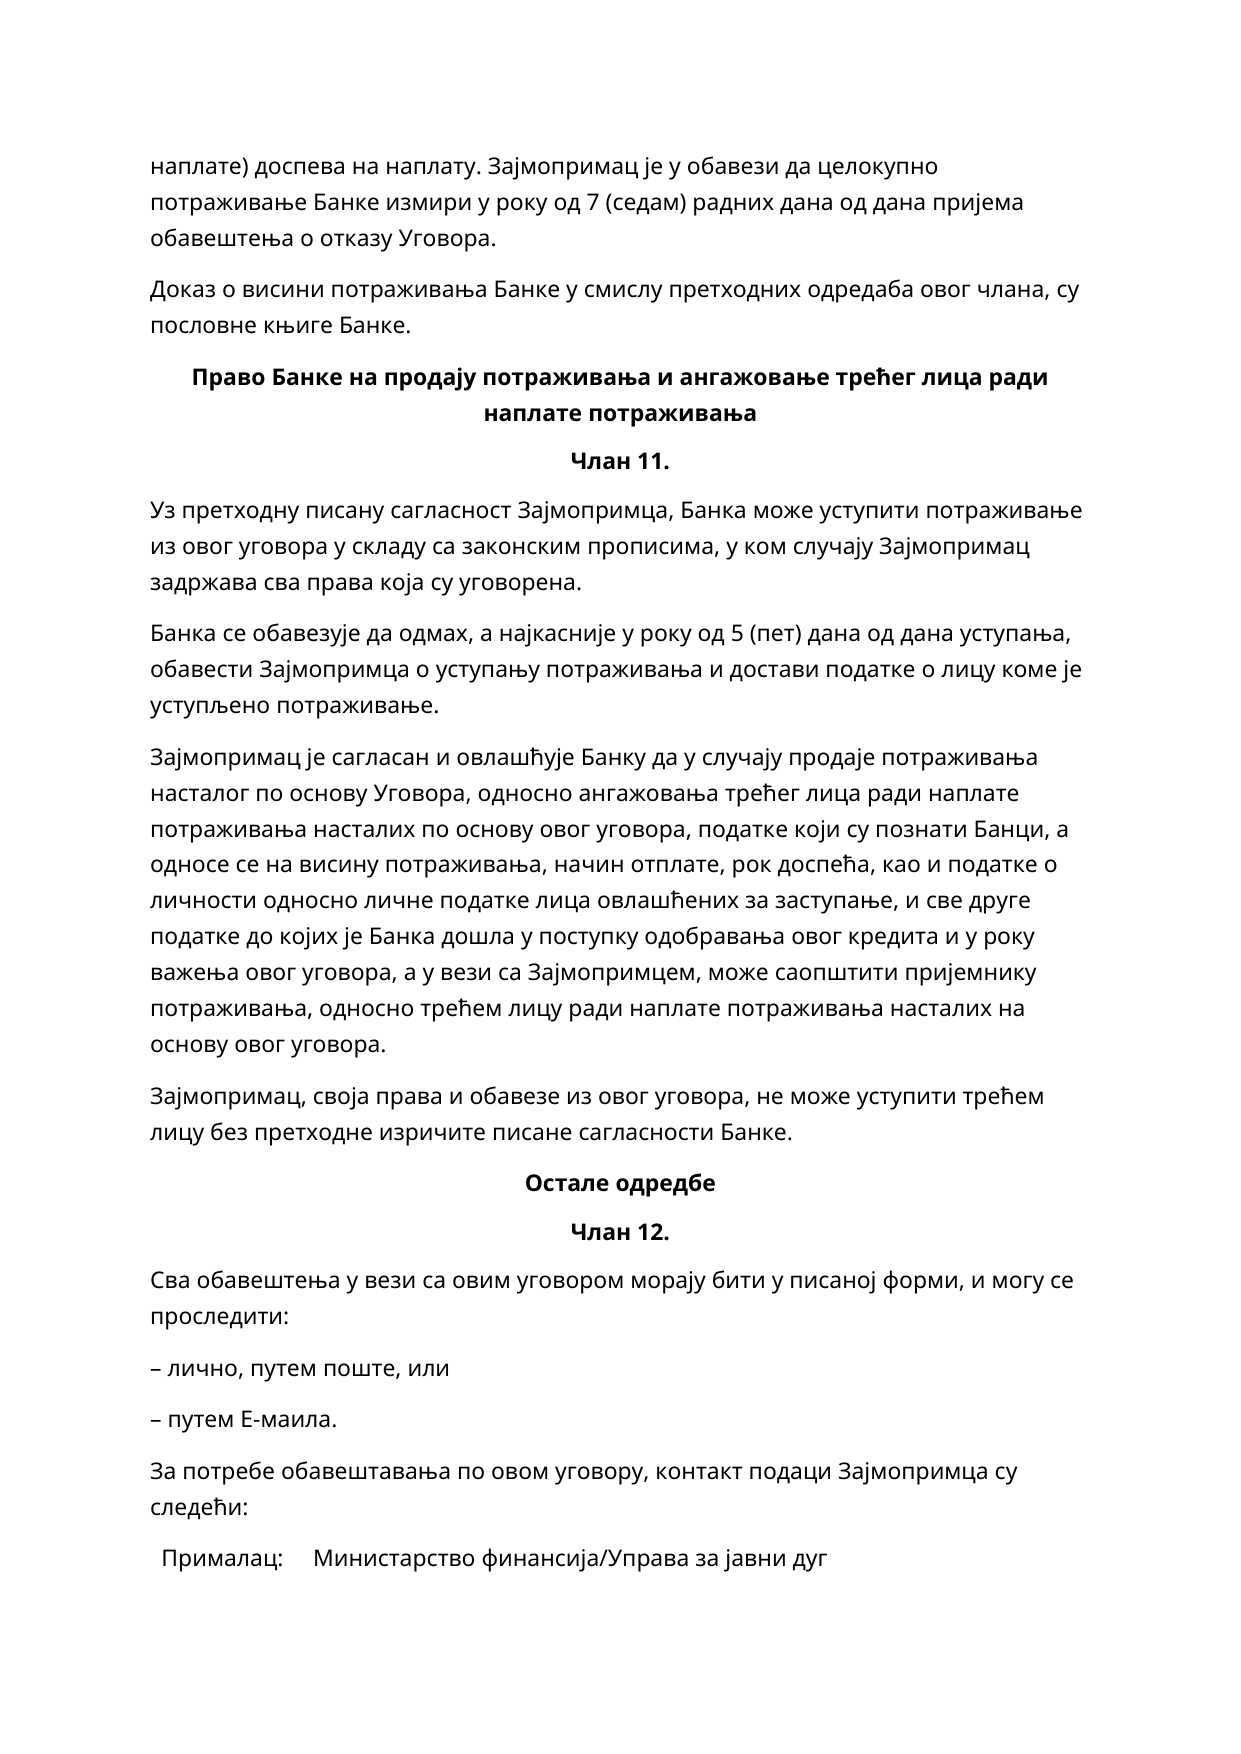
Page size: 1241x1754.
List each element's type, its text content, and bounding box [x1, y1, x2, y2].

text Уз претходну писану сагласност Зајмопримца, Банка може уступити потраживање из овог уговора у складу са законским прописима, у ком случају Зајмопримац задржава сва права која су уговорена. [150, 494, 1090, 597]
text Зајмопримац је сагласан и овлашћује Банку да у случају продаје потраживања насталог по основу Уговора, односно ангажовања трећег лица ради наплате потраживања насталих по основу овог уговора, податке који су познати Банци, а односе се на висину потраживања, начин отплате, рок доспећа, као и податке о личности односно личне податке лица овлашћених за заступање, и све друге податке до којих је Банка дошла у поступку одобравања овог кредита и у року важења овог уговора, а у вези са Зајмопримцем, може саопштити пријемнику потраживања, односно трећем лицу ради наплате потраживања насталих на основу овог уговора. [150, 741, 1090, 1059]
text – лично, путем поште, или [150, 1352, 1090, 1383]
text – путем Е-маила. [150, 1403, 1090, 1434]
text Зајмопримац, своја права и обавезе из овог уговора, не може уступити трећем лицу без претходне изричите писане сагласности Банке. [150, 1080, 1090, 1147]
text Доказ о висини потраживања Банке у смислу претходних одредаба овог члана, су пословне књиге Банке. [150, 273, 1090, 341]
text Банка се обавезује да одмах, а најкасније у року од 5 (пет) дана од дана уступања, обавести Зајмопримца о уступању потраживања и достави податке о лицу коме је уступљено потраживање. [150, 617, 1090, 720]
text Остале одредбе [150, 1167, 1090, 1198]
table_header Mинистарство финансија/Управа за јавни дуг [302, 1542, 1090, 1593]
text Члан 12. [150, 1216, 1090, 1247]
text Сва обавештења у вези са овим уговором морају бити у писаној форми, и могу се проследити: [150, 1264, 1090, 1331]
table_header Прималац: [150, 1542, 302, 1593]
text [150, 150, 1090, 253]
text Право Банке на продају потраживања и ангажовање трећег лица ради наплате потраживања [150, 361, 1090, 428]
text За потребе обавештавања по овом уговору, контакт подаци Зајмопримца су следећи: [150, 1455, 1090, 1522]
text Члан 11. [150, 445, 1090, 477]
